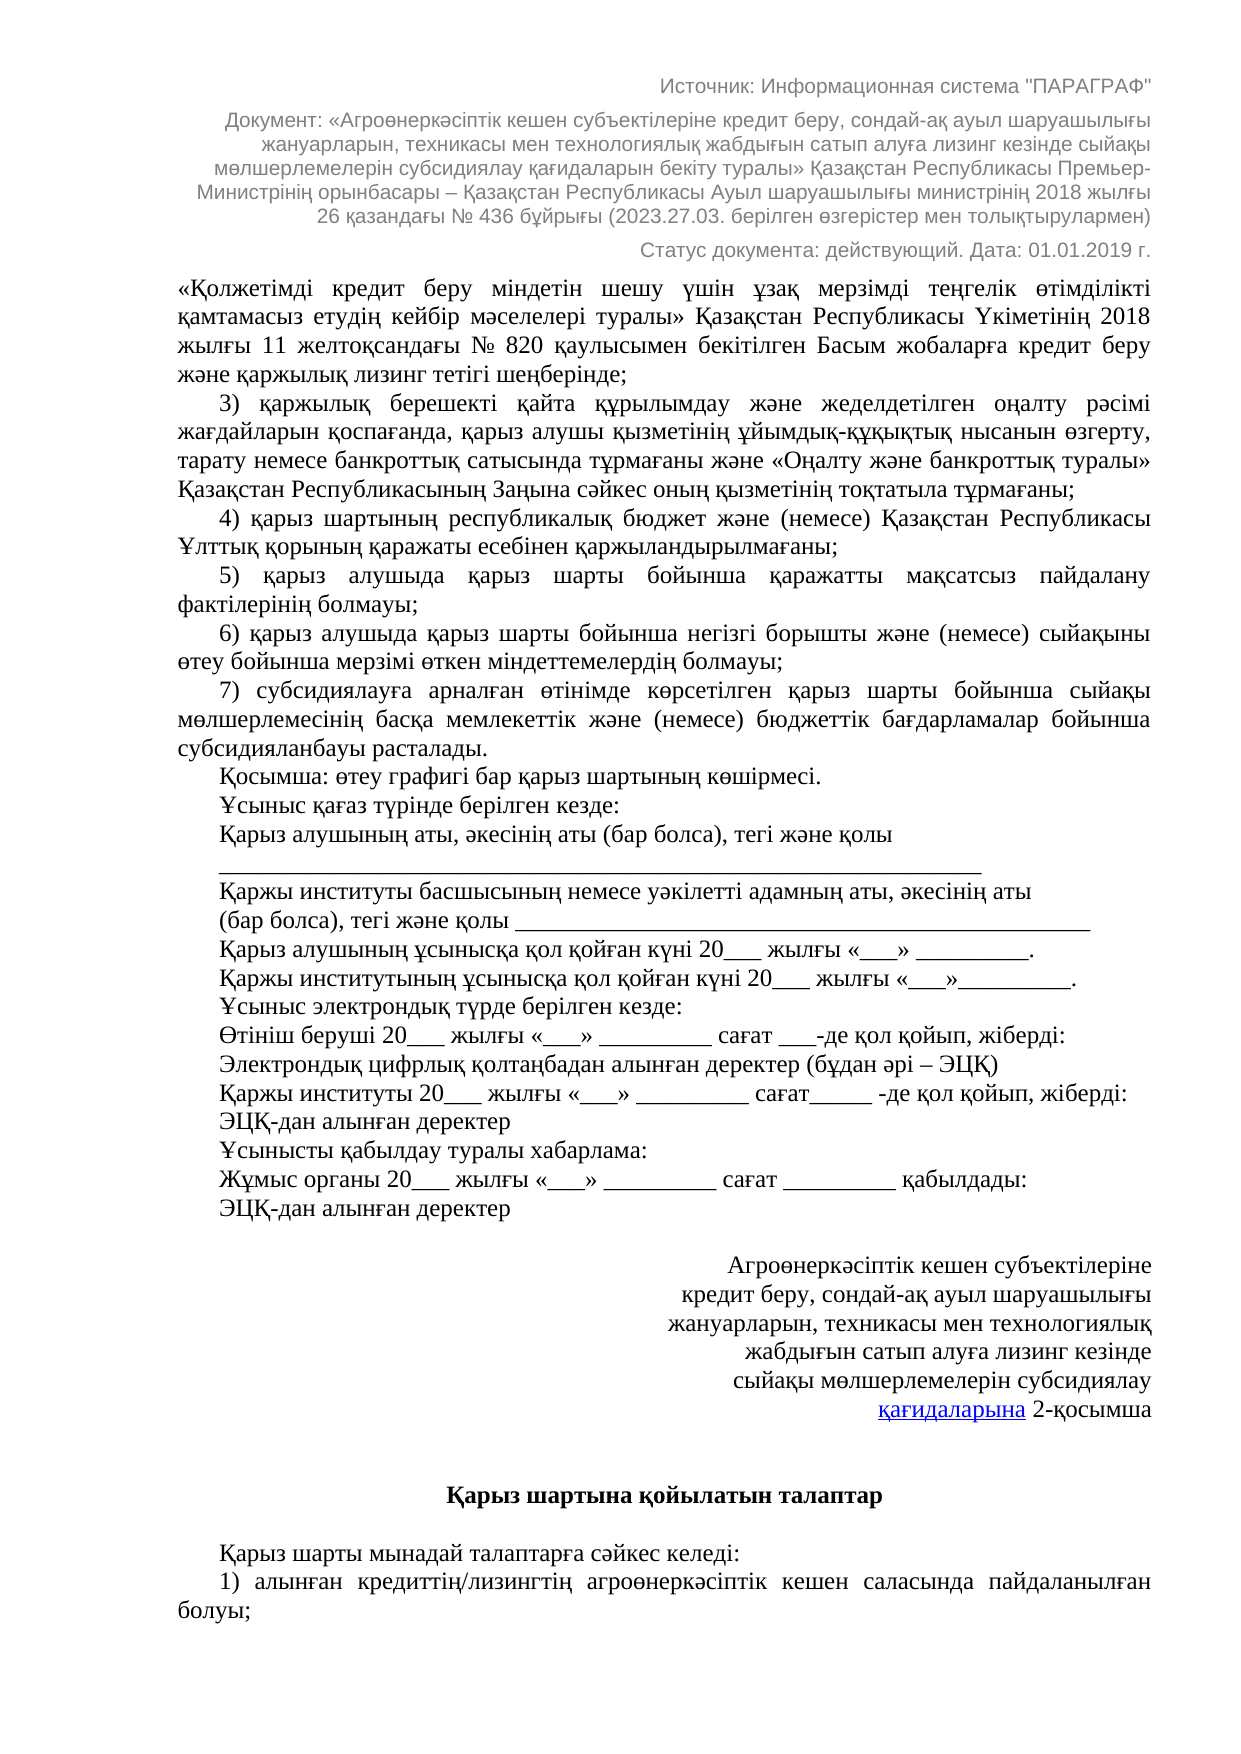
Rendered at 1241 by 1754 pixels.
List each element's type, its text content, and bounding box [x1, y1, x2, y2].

text сыйақы мөлшерлемелерін субсидиялау [177, 1365, 1152, 1394]
text (бар болса), тегі және қолы ______________________________________________ [177, 905, 1152, 934]
text 3) қаржылық берешекті қайта құрылымдау және жеделдетілген оңалту рәсімі жағдайларын қоспағанда, қарыз алушы қызметінің ұйымдық-құқықтық нысанын өзгерту, тарату немесе банкроттық сатысында тұрмағаны және «Оңалту және банкроттық туралы» Қазақстан Республикасының Заңына сәйкес оның қызметінің тоқтатыла тұрмағаны; [177, 388, 1152, 503]
text Ұсыныс электрондық түрде берілген кезде: [177, 991, 1152, 1020]
text 7) субсидиялауға арналған өтінімде көрсетілген қарыз шарты бойынша сыйақы мөлшерлемесінің басқа мемлекеттік және (немесе) бюджеттік бағдарламалар бойынша субсидияланбауы расталады. [177, 675, 1152, 761]
text Қарыз алушының ұсынысқа қол қойған күні 20___ жылғы «___» _________. [177, 934, 1152, 963]
text Қаржы институтының ұсынысқа қол қойған күні 20___ жылғы «___»_________. [177, 963, 1152, 991]
text Ұсынысты қабылдау туралы хабарлама: [177, 1135, 1152, 1164]
text 1) алынған кредиттің/лизингтің агроөнеркәсіптік кешен саласында пайдаланылған болуы; [177, 1566, 1152, 1624]
text кредит беру, сондай-ақ ауыл шаруашылығы [177, 1279, 1152, 1308]
text 4) қарыз шартының республикалық бюджет және (немесе) Қазақстан Республикасы Ұлттық қорының қаражаты есебінен қаржыландырылмағаны; [177, 503, 1152, 560]
text жабдығын сатып алуға лизинг кезінде [177, 1336, 1152, 1365]
text ЭЦҚ-дан алынған деректер [177, 1193, 1152, 1221]
text Қосымша: өтеу графигі бар қарыз шартының көшірмесі. [177, 761, 1152, 790]
text 5) қарыз алушыда қарыз шарты бойынша қаражатты мақсатсыз пайдалану фактілерінің болмауы; [177, 560, 1152, 618]
text Жұмыс органы 20___ жылғы «___» _________ сағат _________ қабылдады: [177, 1164, 1152, 1193]
text Өтініш беруші 20___ жылғы «___» _________ сағат ___-де қол қойып, жіберді: [177, 1020, 1152, 1049]
text Қаржы институты 20___ жылғы «___» _________ сағат_____ -де қол қойып, жіберді: [177, 1078, 1152, 1106]
text Электрондық цифрлық қолтаңбадан алынған деректер (бұдан әрі – ЭЦҚ) [177, 1049, 1152, 1078]
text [177, 273, 1152, 388]
text Ұсыныс қағаз түрінде берілген кезде: [177, 790, 1152, 819]
text қағидаларына 2-қосымша [177, 1394, 1152, 1423]
text Қарыз шартына қойылатын талаптар [177, 1480, 1152, 1509]
text жануарларын, техникасы мен технологиялық [177, 1308, 1152, 1336]
text ЭЦҚ-дан алынған деректер [177, 1106, 1152, 1135]
text Агроөнеркәсіптік кешен субъектілеріне [177, 1250, 1152, 1279]
text Қарыз шарты мынадай талаптарға сәйкес келеді: [177, 1538, 1152, 1566]
text Қарыз алушының аты, әкесінің аты (бар болса), тегі және қолы [177, 819, 1152, 848]
text 6) қарыз алушыда қарыз шарты бойынша негізгі борышты және (немесе) сыйақыны өтеу бойынша мерзімі өткен міндеттемелердің болмауы; [177, 618, 1152, 675]
text Қаржы институты басшысының немесе уәкілетті адамның аты, әкесінің аты [177, 876, 1152, 905]
text _____________________________________________________________ [177, 848, 1152, 876]
